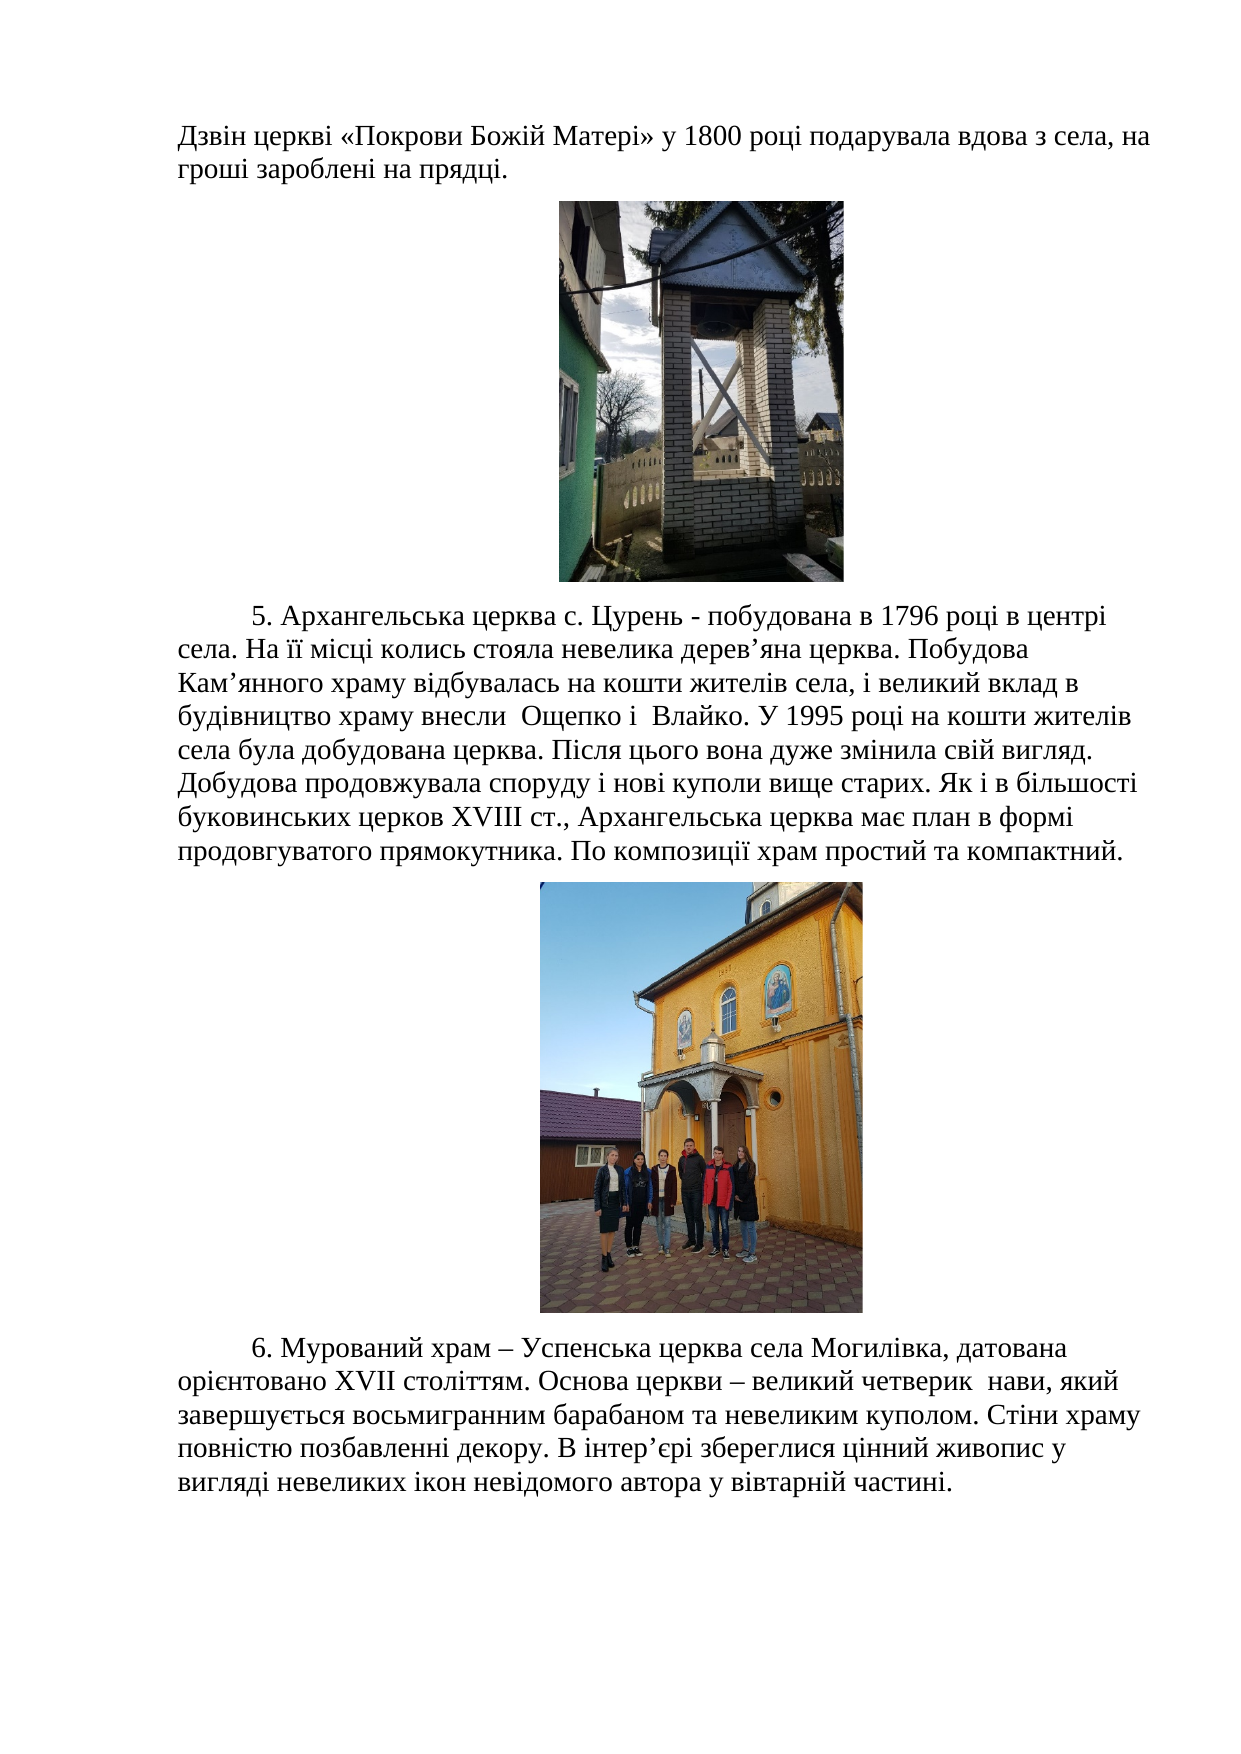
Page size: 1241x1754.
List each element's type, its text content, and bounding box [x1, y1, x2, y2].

text 6. Мурований храм – Успенська церква села Могилівка, датована орієнтовано ХVII століттям. Основа церкви – великий четверик нави, який завершується восьмигранним барабаном та невеликим куполом. Стіни храму повністю позбавленні декору. В інтер’єрі збереглися цінний живопис у вигляді невеликих ікон невідомого автора у вівтарній частині. [177, 1330, 1152, 1497]
text Дзвін церкві «Покрови Божій Матері» у 1800 році подарувала вдова з села, на гроші зароблені на прядці. [177, 118, 1152, 185]
picture [559, 201, 844, 582]
text 5. Архангельська церква с. Цурень - побудована в 1796 році в центрі села. На її місці колись стояла невелика дерев’яна церква. Побудова Кам’янного храму відбувалась на кошти жителів села, і великий вклад в будівництво храму внесли Ощепко і Влайко. У 1995 році на кошти жителів села була добудована церква. Після цього вона дуже змінила свій вигляд. Добудова продовжувала споруду і нові куполи вище старих. Як і в більшості буковинських церков XVIII ст., Архангельська церква має план в формі продовгуватого прямокутника. По композиції храм простий та компактний. [177, 598, 1152, 866]
picture [540, 882, 863, 1313]
